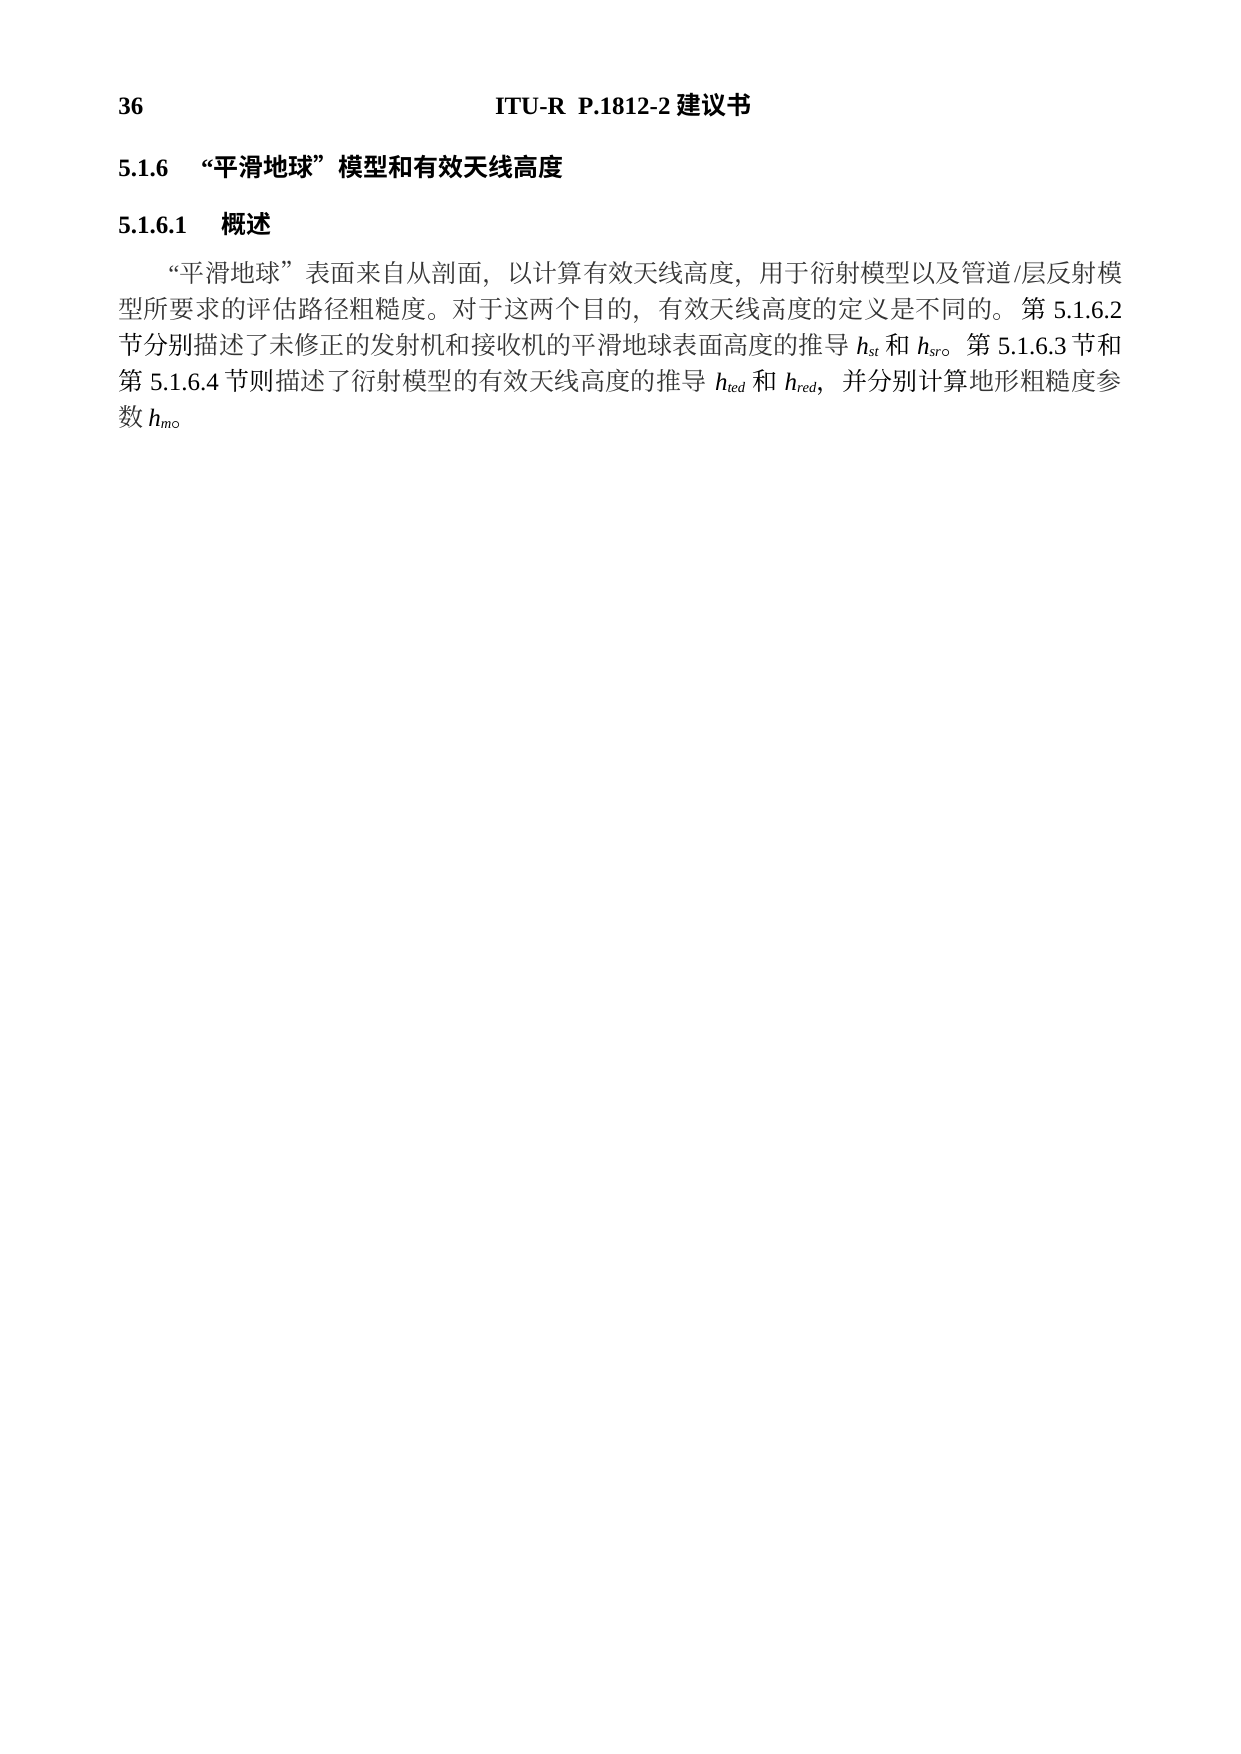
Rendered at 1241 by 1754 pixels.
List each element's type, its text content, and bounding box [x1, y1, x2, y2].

text “平滑地球”表面来自从剖面，以计算有效天线高度，用于衍射模型以及管道/层反射模型所要求的评估路径粗糙度。对于这两个目的，有效天线高度的定义是不同的。第 5.1.6.2节分别描述了未修正的发射机和接收机的平滑地球表面高度的推导 hst 和 hsr。第 5.1.6.3节和第 5.1.6.4节则描述了衍射模型的有效天线高度的推导 hted 和 hred，并分别计算地形粗糙度参数hm。 [118, 253, 1122, 433]
subtitle 5.1.6.1 概述 [118, 205, 1122, 241]
subtitle 5.1.6 “平滑地球”模型和有效天线高度 [118, 148, 1122, 184]
